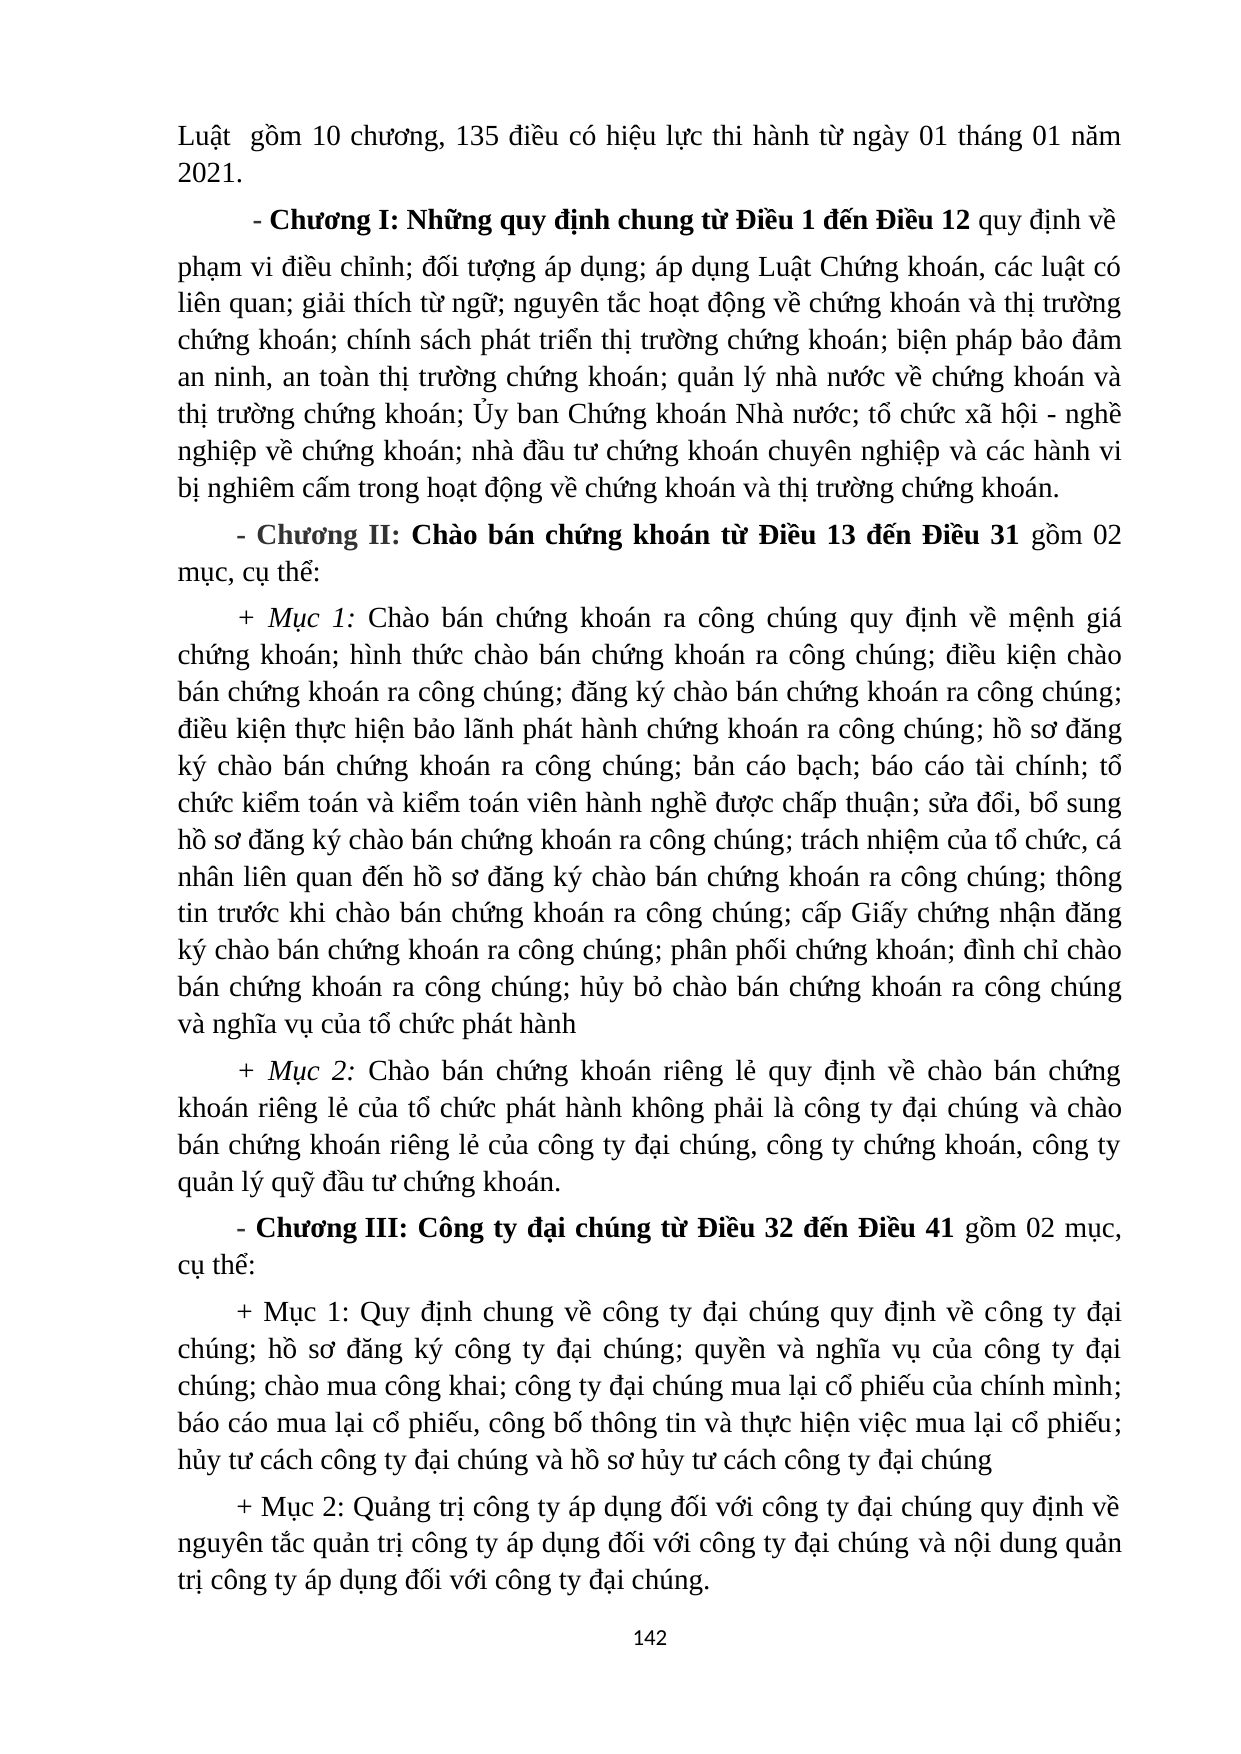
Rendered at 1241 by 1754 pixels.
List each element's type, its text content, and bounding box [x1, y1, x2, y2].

text - Chương III: Công ty đại chúng từ Điều 32 đến Điều 41 gồm 02 mục, cụ thể: [177, 1211, 1122, 1281]
text - Chương II: Chào bán chứng khoán từ Điều 13 đến Điều 31 gồm 02 mục, cụ thể: [177, 517, 1122, 587]
text + Mục 2: Quảng trị công ty áp dụng đối với công ty đại chúng quy định về nguyên tắc quản trị công ty áp dụng đối với công ty đại chúng và nội dung quản trị công ty áp dụng đối với công ty đại chúng. [177, 1489, 1122, 1596]
text + Mục 1: Chào bán chứng khoán ra công chúng quy định về mệnh giá chứng khoán; hình thức chào bán chứng khoán ra công chúng; điều kiện chào bán chứng khoán ra công chúng; đăng ký chào bán chứng khoán ra công chúng; điều kiện thực hiện bảo lãnh phát hành chứng khoán ra công chúng; hồ sơ đăng ký chào bán chứng khoán ra công chúng; bản cáo bạch; báo cáo tài chính; tổ chức kiểm toán và kiểm toán viên hành nghề được chấp thuận; sửa đổi, bổ sung hồ sơ đăng ký chào bán chứng khoán ra công chúng; trách nhiệm của tổ chức, cá nhân liên quan đến hồ sơ đăng ký chào bán chứng khoán ra công chúng; thông tin trước khi chào bán chứng khoán ra công chúng; cấp Giấy chứng nhận đăng ký chào bán chứng khoán ra công chúng; phân phối chứng khoán; đình chỉ chào bán chứng khoán ra công chúng; hủy bỏ chào bán chứng khoán ra công chúng và nghĩa vụ của tổ chức phát hành [177, 601, 1122, 1040]
text + Mục 1: Quy định chung về công ty đại chúng quy định về công ty đại chúng; hồ sơ đăng ký công ty đại chúng; quyền và nghĩa vụ của công ty đại chúng; chào mua công khai; công ty đại chúng mua lại cổ phiếu của chính mình; báo cáo mua lại cổ phiếu, công bố thông tin và thực hiện việc mua lại cổ phiếu; hủy tư cách công ty đại chúng và hồ sơ hủy tư cách công ty đại chúng [177, 1294, 1122, 1475]
text + Mục 2: Chào bán chứng khoán riêng lẻ quy định về chào bán chứng khoán riêng lẻ của tổ chức phát hành không phải là công ty đại chúng và chào bán chứng khoán riêng lẻ của công ty đại chúng, công ty chứng khoán, công ty quản lý quỹ đầu tư chứng khoán. [177, 1053, 1122, 1197]
text - Chương I: Những quy định chung từ Điều 1 đến Điều 12 quy định về [177, 202, 1122, 235]
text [177, 118, 1122, 188]
text phạm vi điều chỉnh; đối tượng áp dụng; áp dụng Luật Chứng khoán, các luật có liên quan; giải thích từ ngữ; nguyên tắc hoạt động về chứng khoán và thị trường chứng khoán; chính sách phát triển thị trường chứng khoán; biện pháp bảo đảm an ninh, an toàn thị trường chứng khoán; quản lý nhà nước về chứng khoán và thị trường chứng khoán; Ủy ban Chứng khoán Nhà nước; tổ chức xã hội - nghề nghiệp về chứng khoán; nhà đầu tư chứng khoán chuyên nghiệp và các hành vi bị nghiêm cấm trong hoạt động về chứng khoán và thị trường chứng khoán. [177, 249, 1122, 503]
